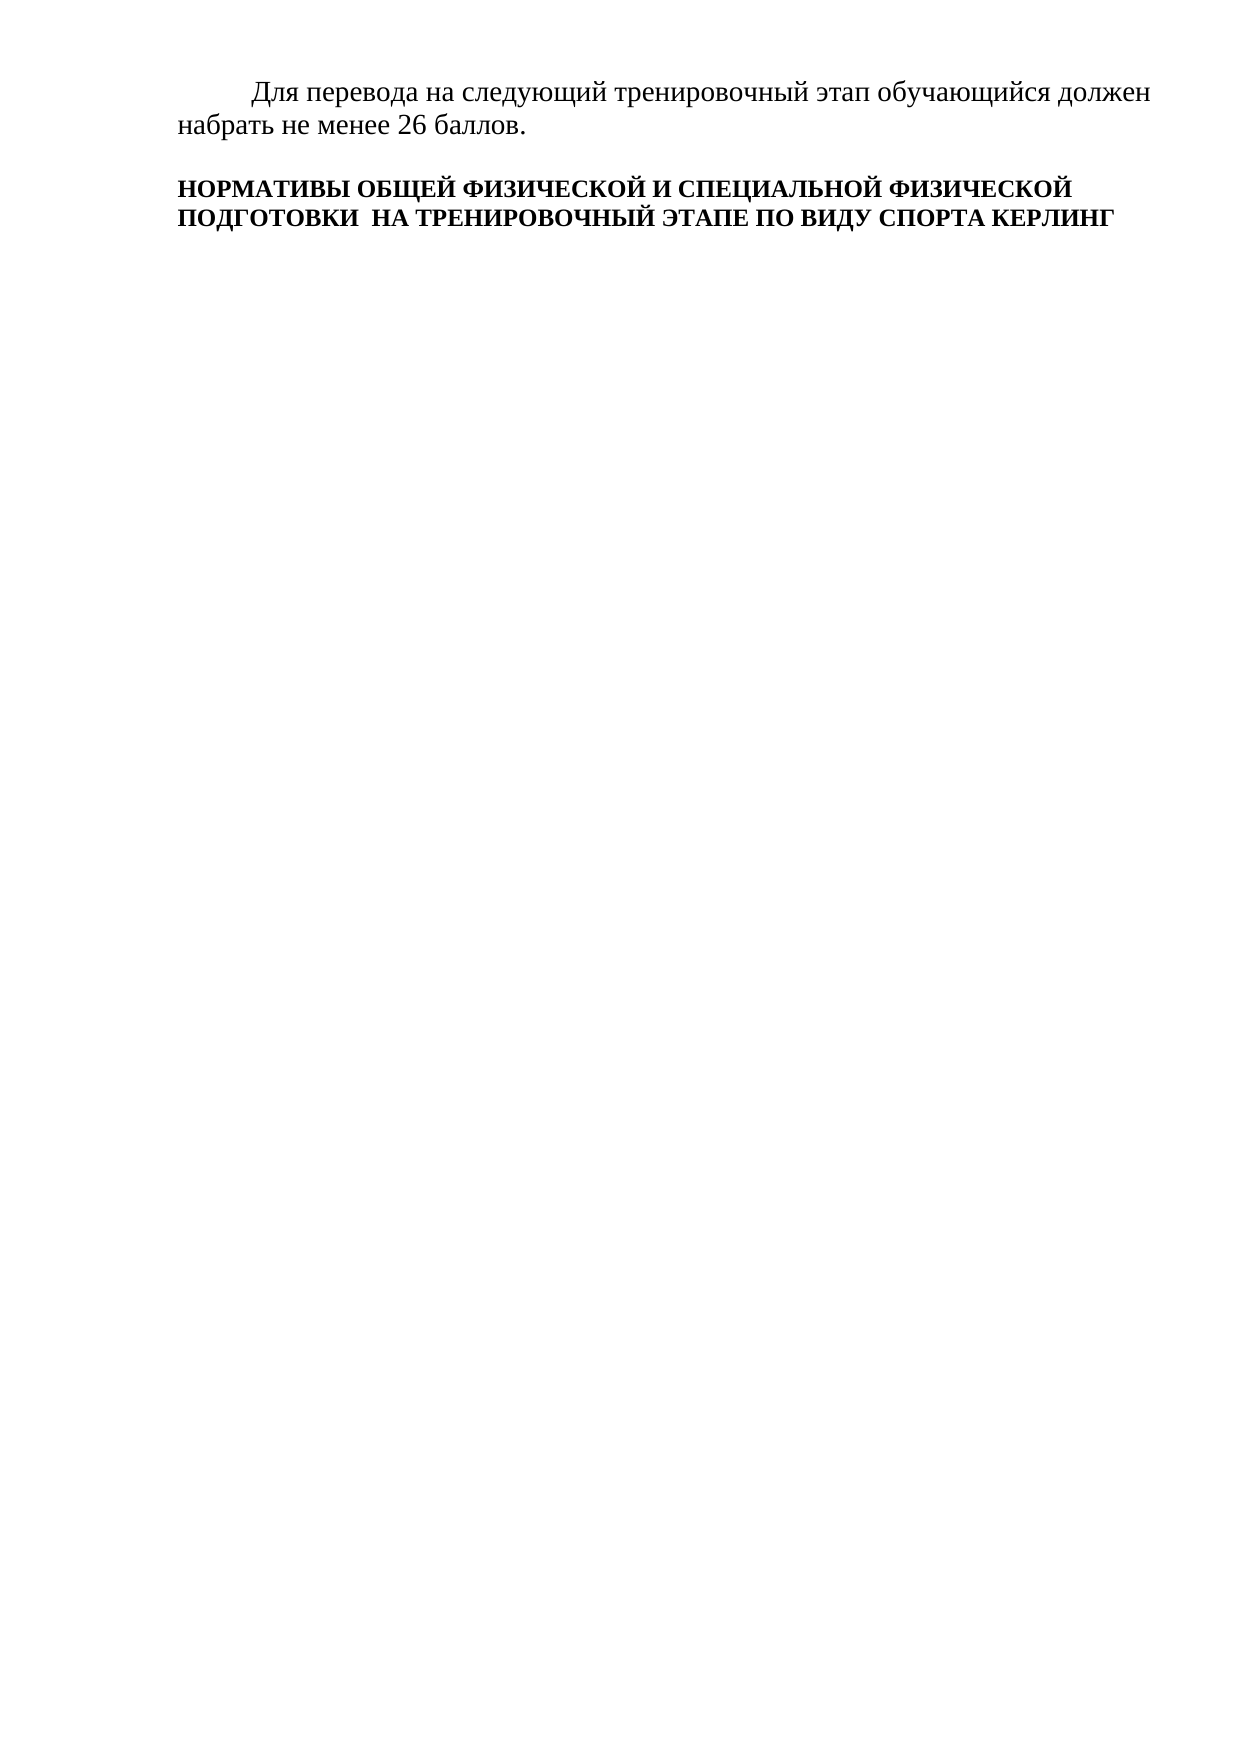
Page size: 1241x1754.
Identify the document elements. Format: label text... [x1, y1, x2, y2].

text НОРМАТИВЫ ОБЩЕЙ ФИЗИЧЕСКОЙ И СПЕЦИАЛЬНОЙ ФИЗИЧЕСКОЙ [177, 174, 1152, 203]
text ПОДГОТОВКИ НА ТРЕНИРОВОЧНЫЙ ЭТАПЕ ПО ВИДУ СПОРТА КЕРЛИНГ [177, 203, 1152, 232]
text Для перевода на следующий тренировочный этап обучающийся должен набрать не менее 26 баллов. [177, 74, 1152, 141]
